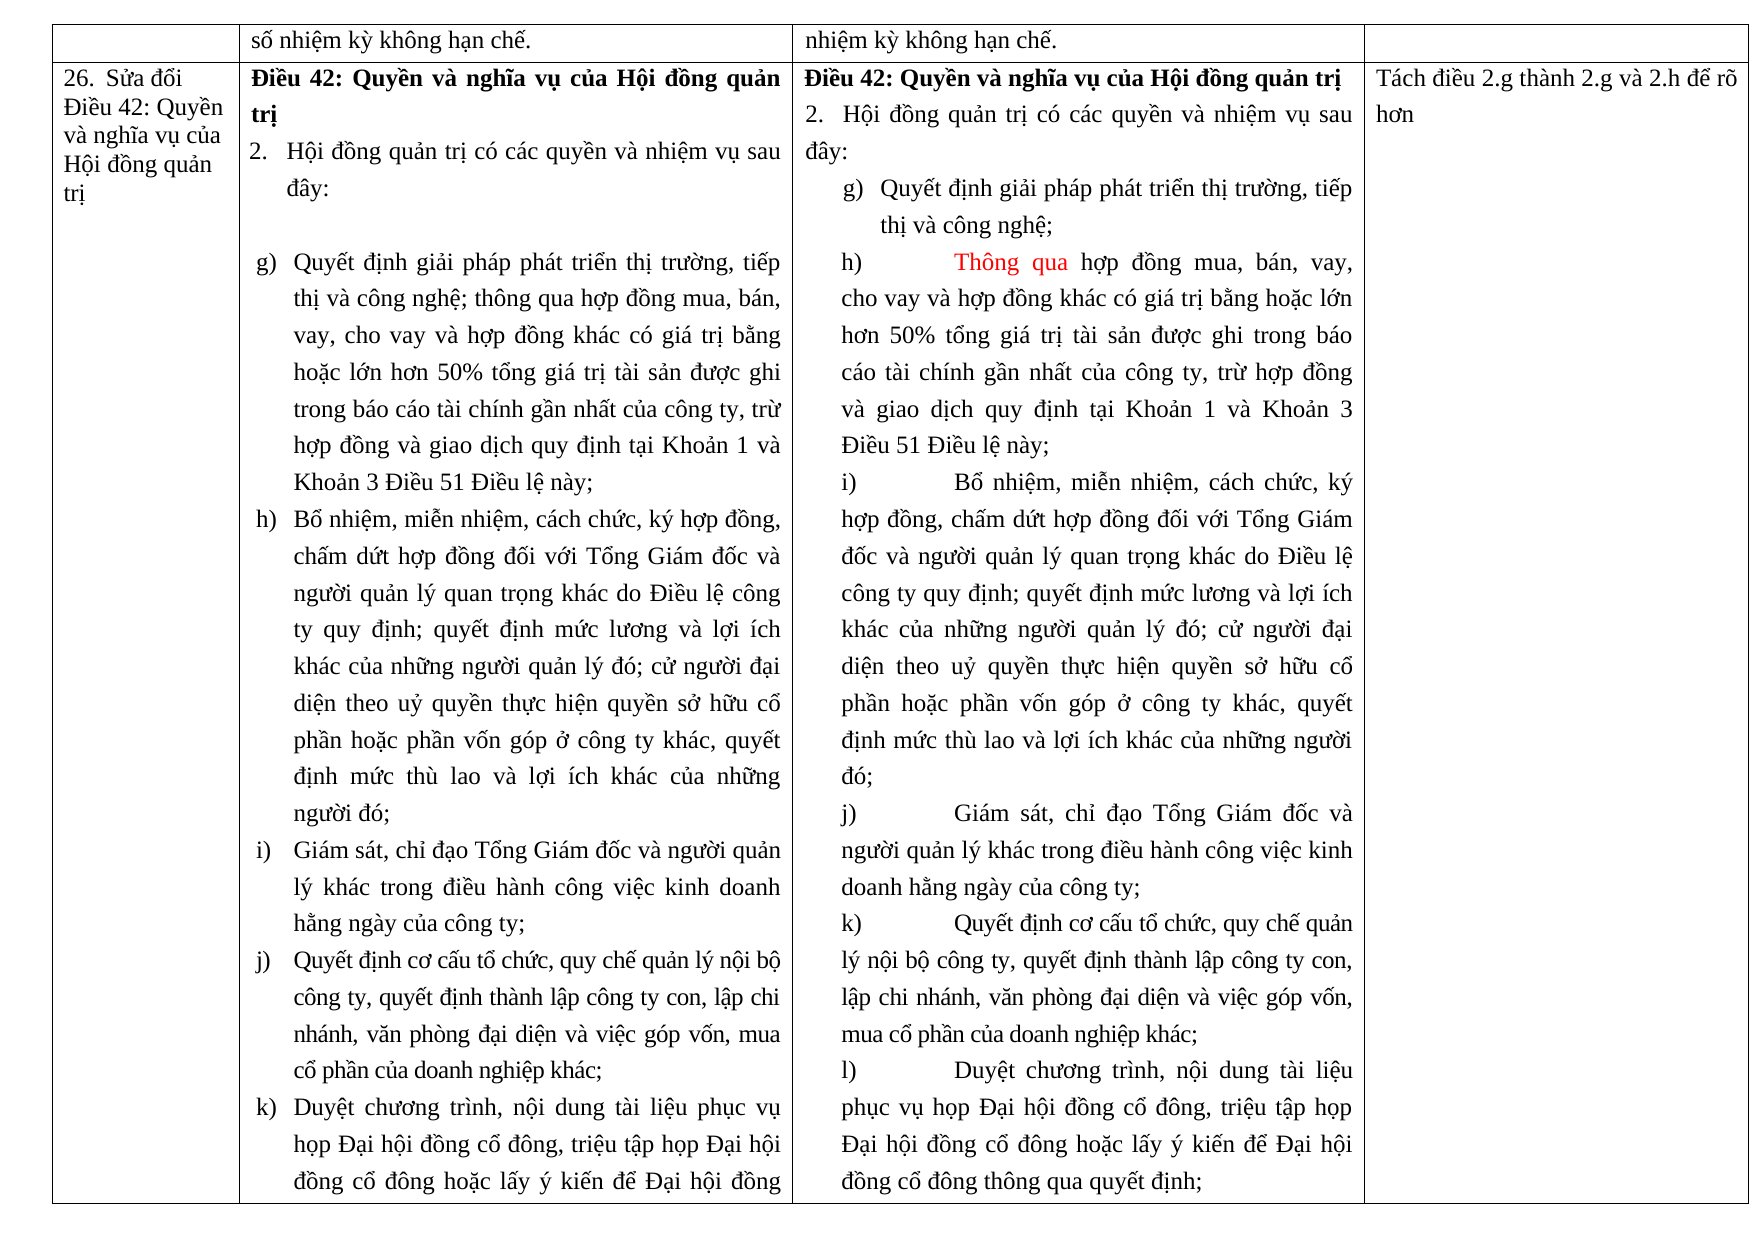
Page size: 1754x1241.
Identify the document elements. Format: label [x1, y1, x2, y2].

table_cell [240, 25, 792, 62]
table_cell [1365, 25, 1748, 62]
table_cell [793, 25, 1364, 62]
table_cell [240, 63, 792, 1203]
table_cell [53, 25, 239, 62]
table_cell [53, 63, 239, 1203]
table_cell [1365, 63, 1748, 1203]
table_cell [793, 63, 1364, 1203]
